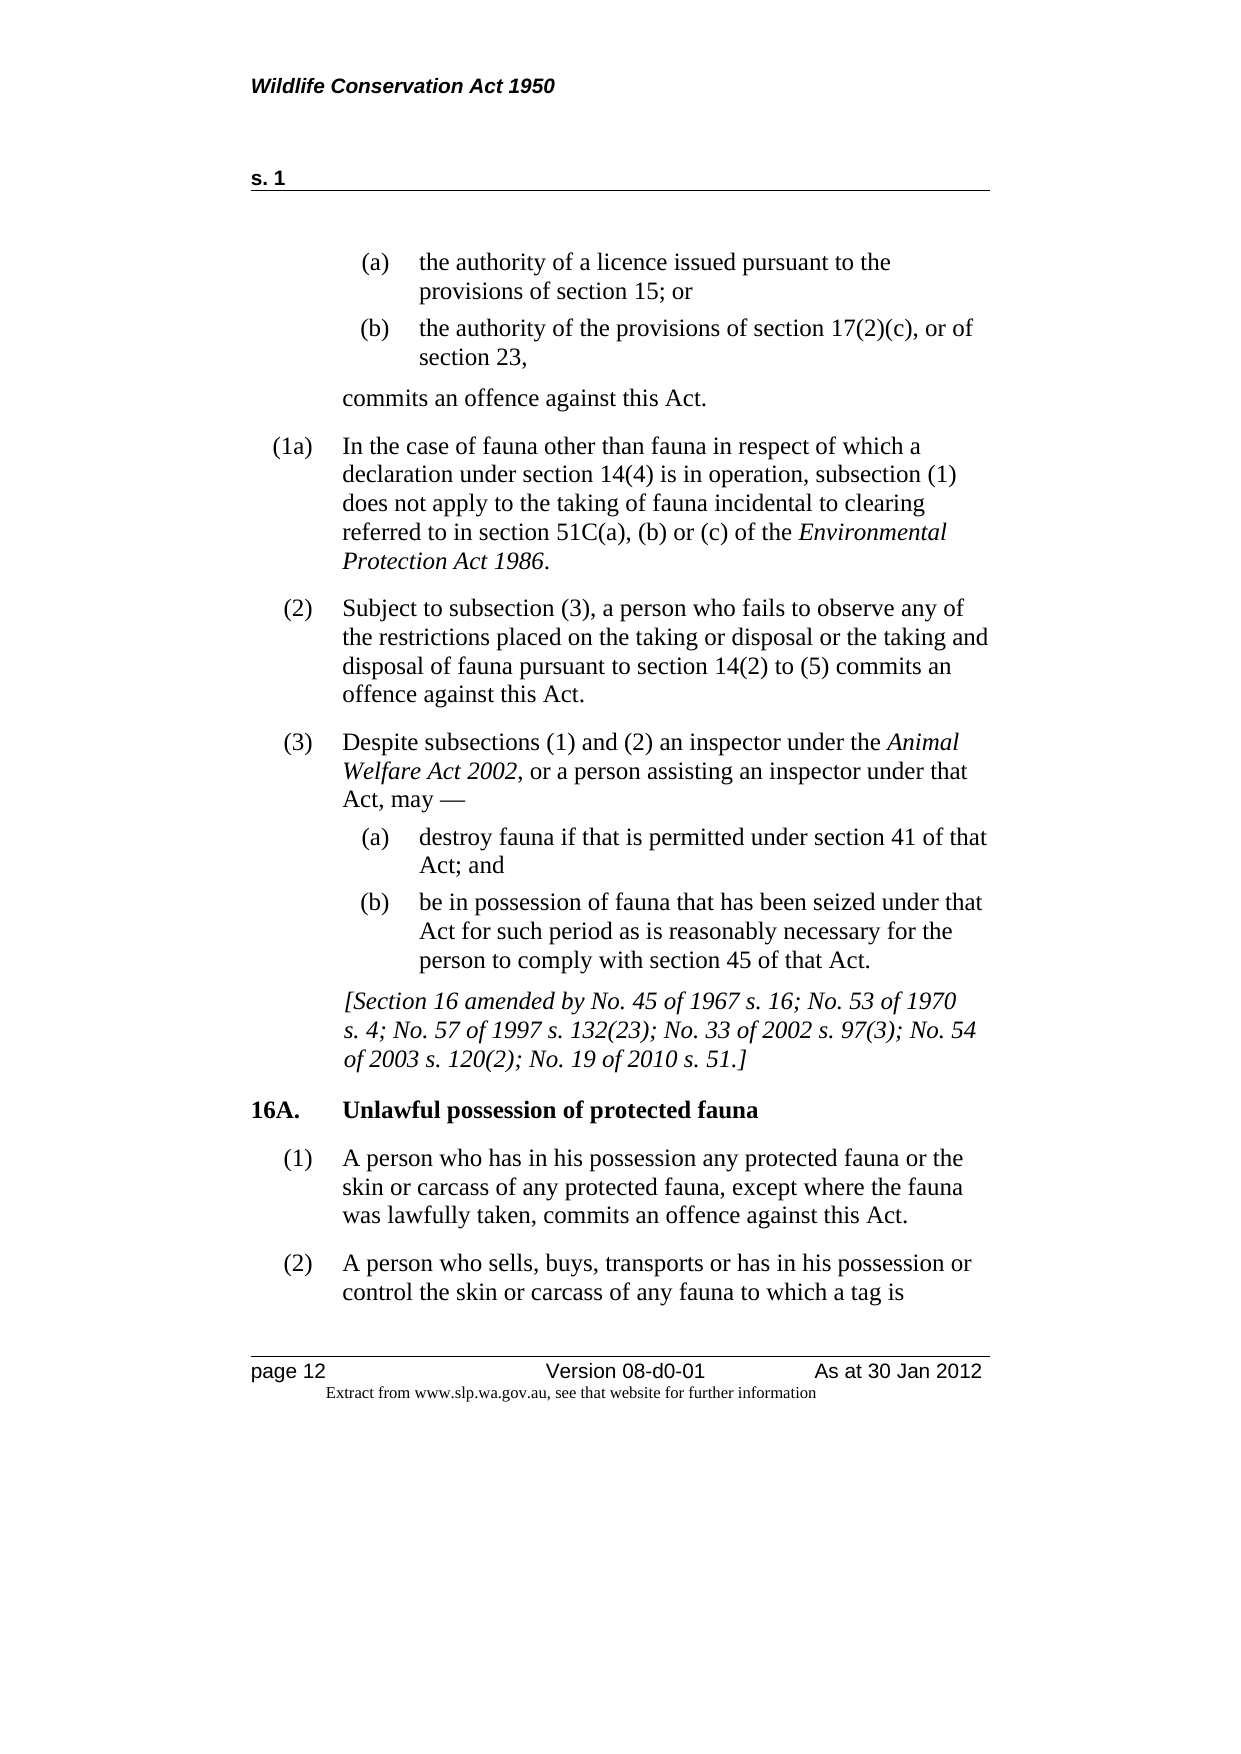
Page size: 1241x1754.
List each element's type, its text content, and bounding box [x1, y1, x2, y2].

subtitle 16A. Unlawful possession of protected fauna [251, 1095, 990, 1124]
text (b) be in possession of fauna that has been seized under that Act for such period as is reasonably necessary for the person to comply with section 45 of that Act. [251, 887, 990, 974]
text commits an offence against this Act. [251, 383, 990, 412]
text (a) the authority of a licence issued pursuant to the provisions of section 15; or [251, 247, 990, 305]
text (b) the authority of the provisions of section 17(2)(c), or of section 23, [251, 313, 990, 371]
text (3) Despite subsections (1) and (2) an inspector under the Animal Welfare Act 2002, or a person assisting an inspector under that Act, may — [251, 727, 990, 813]
text [Section 16 amended by No. 45 of 1967 s. 16; No. 53 of 1970 s. 4; No. 57 of 1997 s. 132(23); No. 33 of 2002 s. 97(3); No. 54 of 2003 s. 120(2); No. 19 of 2010 s. 51.] [251, 986, 990, 1072]
text (1) A person who has in his possession any protected fauna or the skin or carcass of any protected fauna, except where the fauna was lawfully taken, commits an offence against this Act. [251, 1143, 990, 1229]
text (1a) In the case of fauna other than fauna in respect of which a declaration under section 14(4) is in operation, subsection (1) does not apply to the taking of fauna incidental to clearing referred to in section 51C(a), (b) or (c) of the Environmental Protection Act 1986. [251, 431, 990, 574]
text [251, 1248, 990, 1305]
text (a) destroy fauna if that is permitted under section 41 of that Act; and [251, 822, 990, 879]
text (2) Subject to subsection (3), a person who fails to observe any of the restrictions placed on the taking or disposal or the taking and disposal of fauna pursuant to section 14(2) to (5) commits an offence against this Act. [251, 593, 990, 708]
